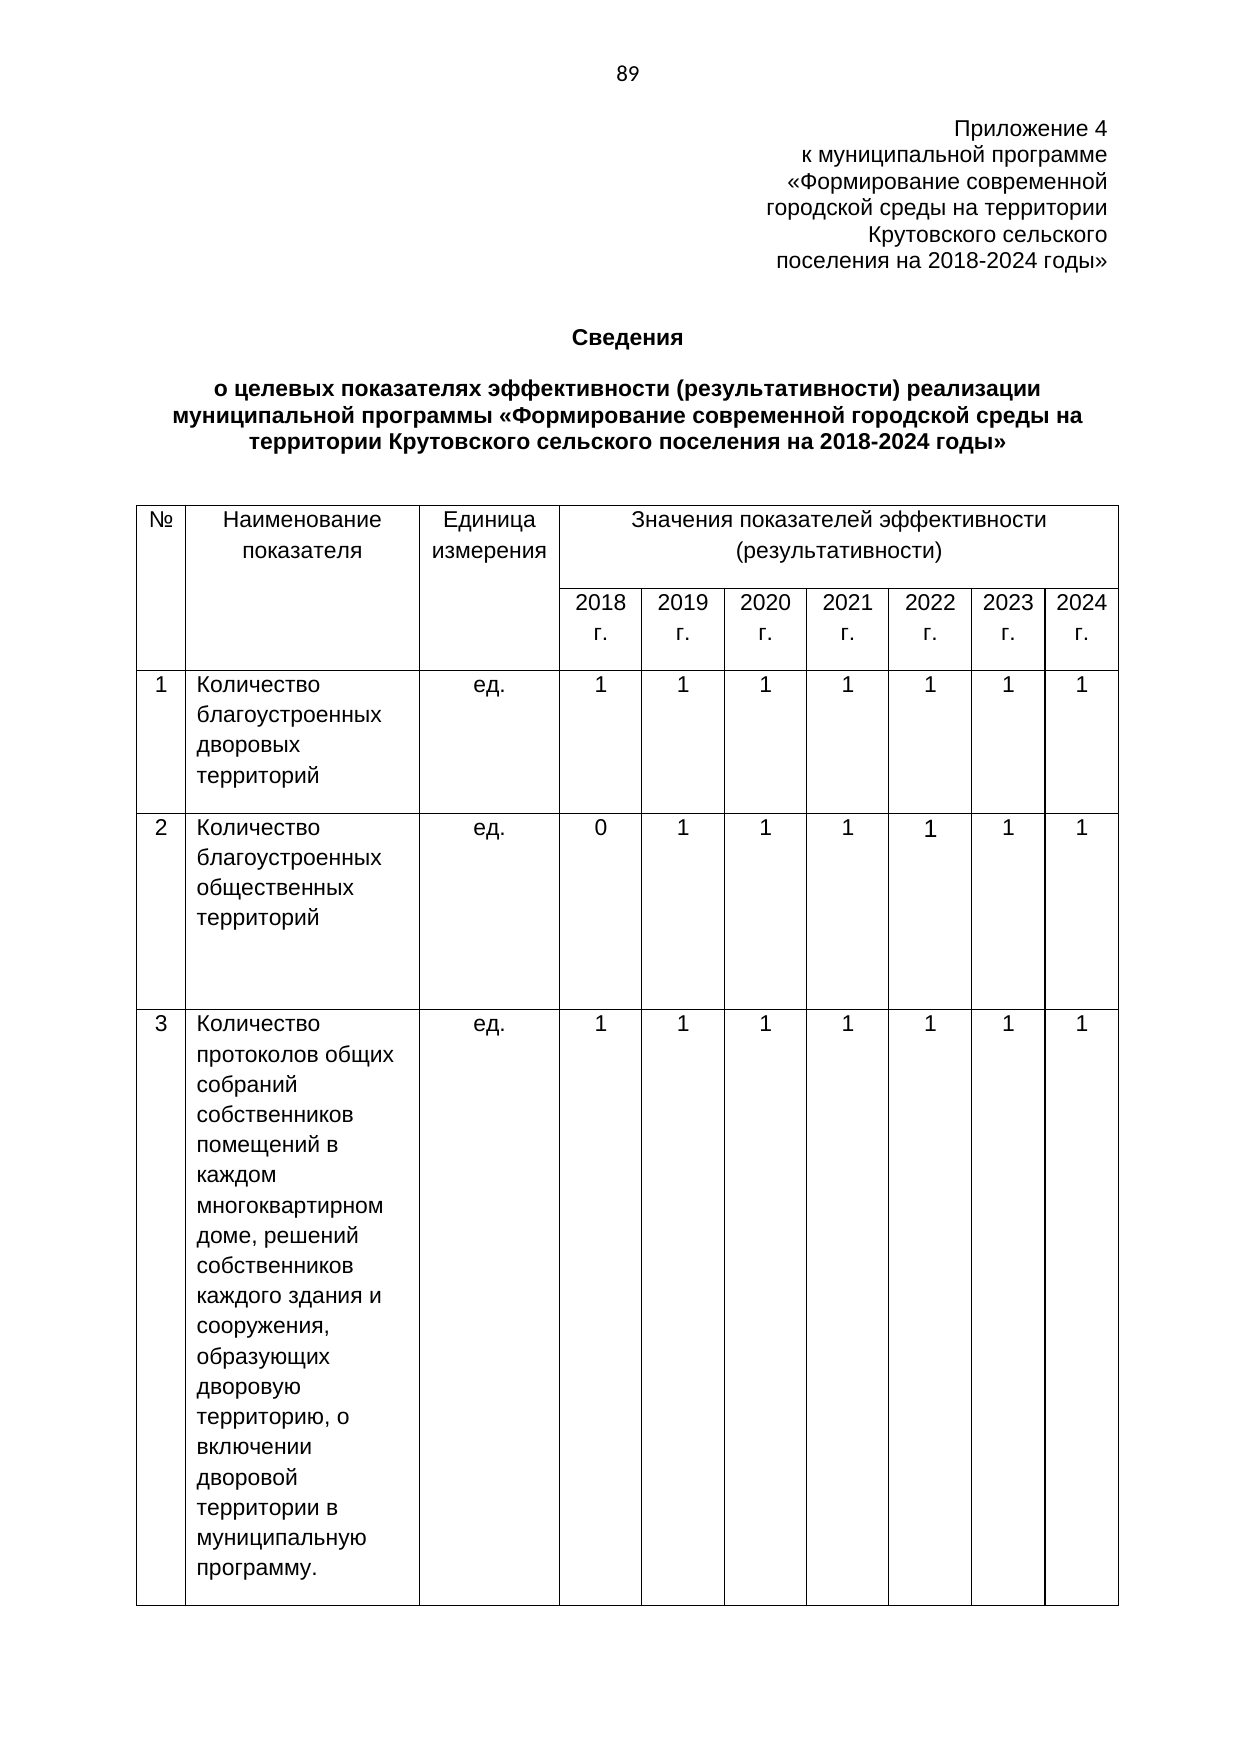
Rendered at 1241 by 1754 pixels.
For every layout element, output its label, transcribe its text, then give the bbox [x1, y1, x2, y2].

text поселения на 2018-2024 годы» [148, 247, 1107, 273]
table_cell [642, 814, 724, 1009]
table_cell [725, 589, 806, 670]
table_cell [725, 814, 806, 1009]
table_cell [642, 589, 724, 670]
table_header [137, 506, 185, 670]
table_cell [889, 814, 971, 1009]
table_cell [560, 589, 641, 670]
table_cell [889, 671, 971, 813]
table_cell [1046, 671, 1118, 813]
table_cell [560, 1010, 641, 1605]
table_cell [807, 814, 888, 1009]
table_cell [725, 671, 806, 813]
text городской среды на территории [148, 194, 1107, 221]
text Сведения [148, 324, 1107, 351]
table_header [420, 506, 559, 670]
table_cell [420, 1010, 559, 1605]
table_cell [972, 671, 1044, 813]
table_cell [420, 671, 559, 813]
text к муниципальной программе [148, 141, 1107, 168]
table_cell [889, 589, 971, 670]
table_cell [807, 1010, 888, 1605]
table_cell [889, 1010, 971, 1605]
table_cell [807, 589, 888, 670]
text муниципальной программы «Формирование современной городской среды на территории Крутовского сельского поселения на 2018-2024 годы» [148, 402, 1107, 454]
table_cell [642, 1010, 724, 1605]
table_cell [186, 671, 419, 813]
text Крутовского сельского [148, 221, 1107, 247]
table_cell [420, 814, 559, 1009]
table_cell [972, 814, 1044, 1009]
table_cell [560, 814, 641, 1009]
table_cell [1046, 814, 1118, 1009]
text Приложение 4 [148, 115, 1107, 141]
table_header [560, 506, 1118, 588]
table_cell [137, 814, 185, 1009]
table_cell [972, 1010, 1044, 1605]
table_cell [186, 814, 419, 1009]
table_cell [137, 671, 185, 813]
text о целевых показателях эффективности (результативности) реализации [148, 375, 1107, 402]
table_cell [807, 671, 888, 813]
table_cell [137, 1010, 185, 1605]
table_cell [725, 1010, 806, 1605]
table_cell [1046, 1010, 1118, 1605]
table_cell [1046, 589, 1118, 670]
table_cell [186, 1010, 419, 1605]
text «Формирование современной [148, 168, 1107, 194]
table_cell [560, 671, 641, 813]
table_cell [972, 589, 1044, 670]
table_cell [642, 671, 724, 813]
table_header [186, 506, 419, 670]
